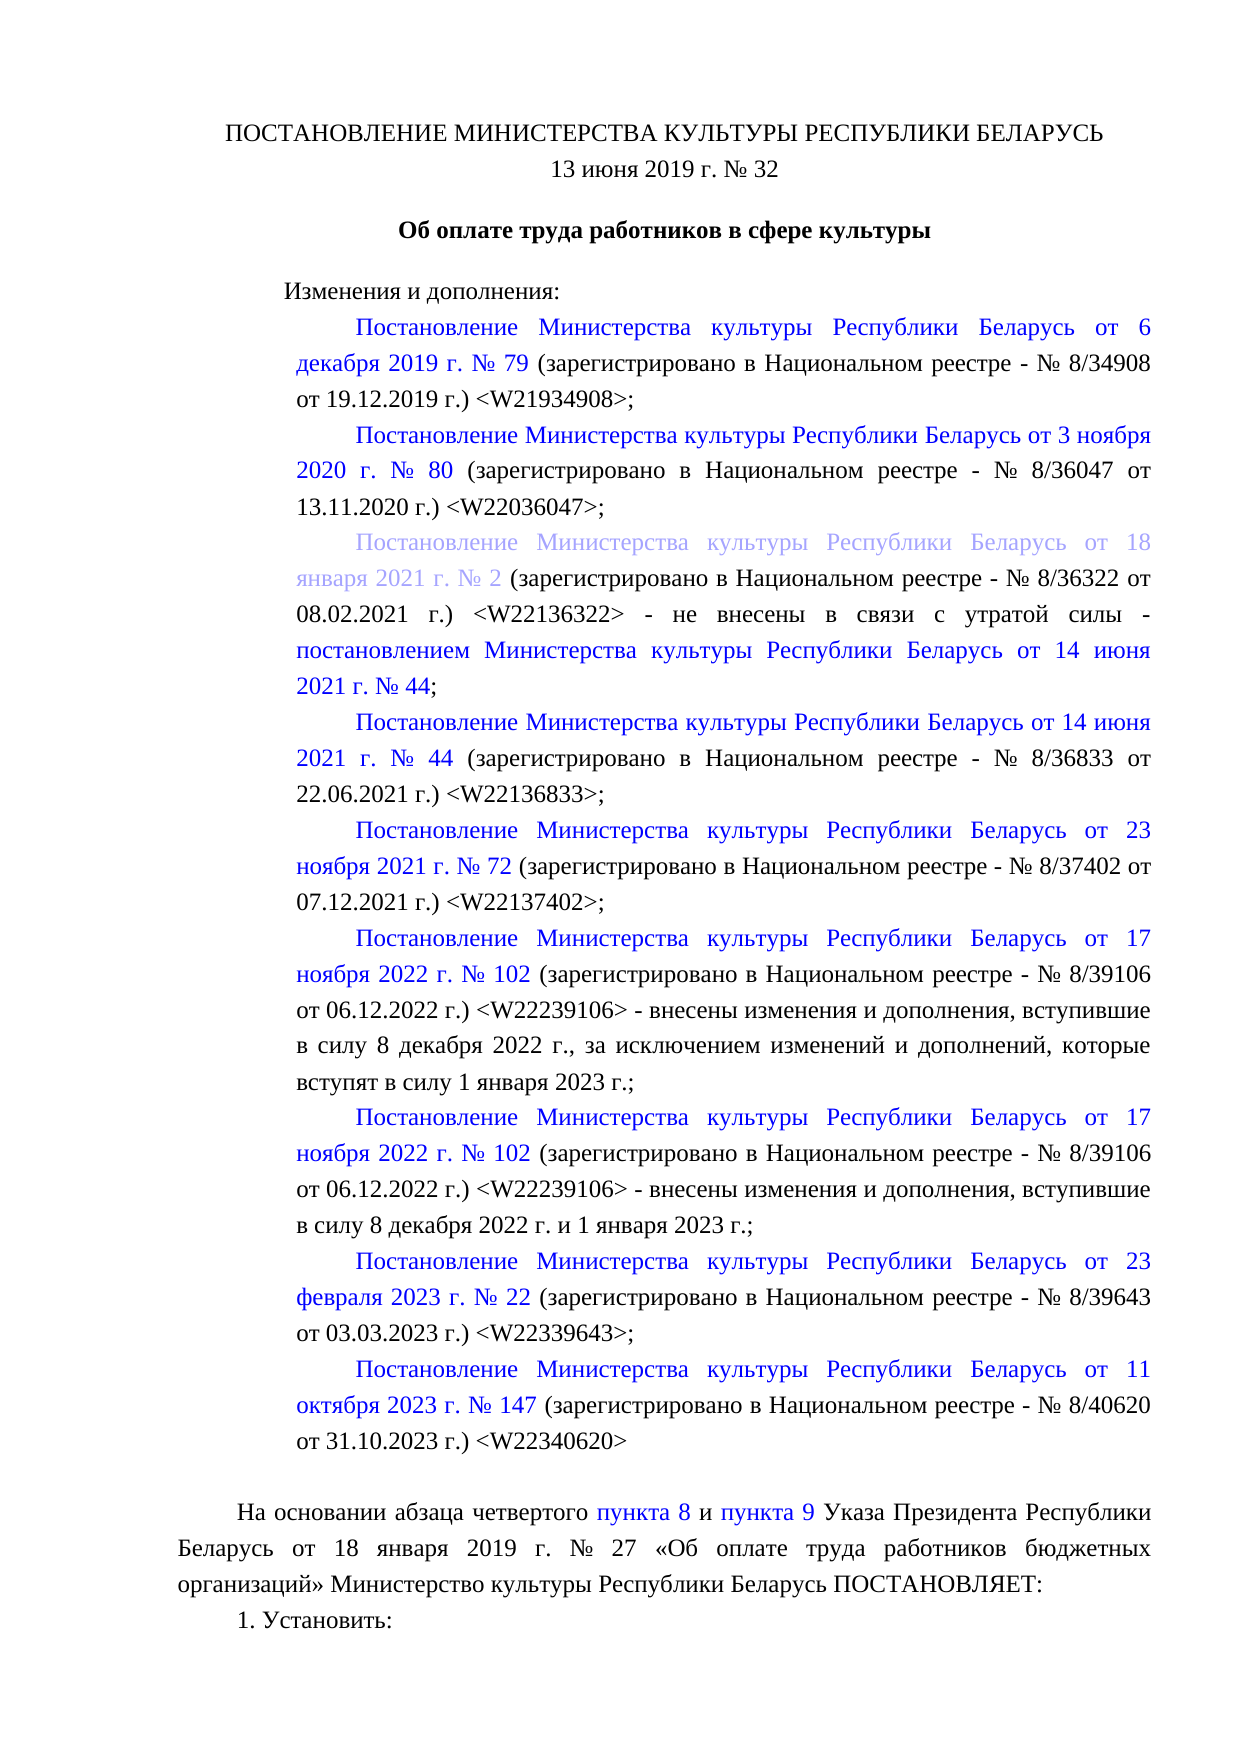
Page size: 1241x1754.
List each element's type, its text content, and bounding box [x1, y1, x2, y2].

text Постановление Министерства культуры Республики Беларусь от 17 ноября 2022 г. № 102 (зарегистрировано в Национальном реестре - № 8/39106 от 06.12.2022 г.) <W22239106> - внесены изменения и дополнения, вступившие в силу 8 декабря 2022 г. и 1 января 2023 г.; [296, 1102, 1152, 1239]
text Постановление Министерства культуры Республики Беларусь от 11 октября 2023 г. № 147 (зарегистрировано в Национальном реестре - № 8/40620 от 31.10.2023 г.) <W22340620> [296, 1354, 1152, 1455]
text На основании абзаца четвертого пункта 8 и пункта 9 Указа Президента Республики Беларусь от 18 января 2019 г. № 27 «Об оплате труда работников бюджетных организаций» Министерство культуры Республики Беларусь ПОСТАНОВЛЯЕТ: [177, 1497, 1152, 1597]
text 1. Установить: [177, 1605, 1152, 1633]
text Постановление Министерства культуры Республики Беларусь от 18 января 2021 г. № 2 (зарегистрировано в Национальном реестре - № 8/36322 от 08.02.2021 г.) <W22136322> - не внесены в связи с утратой силы - постановлением Министерства культуры Республики Беларусь от 14 июня 2021 г. № 44; [296, 527, 1152, 700]
text Постановление Министерства культуры Республики Беларусь от 17 ноября 2022 г. № 102 (зарегистрировано в Национальном реестре - № 8/39106 от 06.12.2022 г.) <W22239106> - внесены изменения и дополнения, вступившие в силу 8 декабря 2022 г., за исключением изменений и дополнений, которые вступят в силу 1 января 2023 г.; [296, 923, 1152, 1095]
text Постановление Министерства культуры Республики Беларусь от 3 ноября 2020 г. № 80 (зарегистрировано в Национальном реестре - № 8/36047 от 13.11.2020 г.) <W22036047>; [296, 420, 1152, 520]
text Об оплате труда работников в сфере культуры [177, 215, 1152, 244]
text ПОСТАНОВЛЕНИЕ МИНИСТЕРСТВА КУЛЬТУРЫ РЕСПУБЛИКИ БЕЛАРУСЬ [177, 118, 1152, 147]
text Постановление Министерства культуры Республики Беларусь от 23 ноября 2021 г. № 72 (зарегистрировано в Национальном реестре - № 8/37402 от 07.12.2021 г.) <W22137402>; [296, 815, 1152, 916]
text Постановление Министерства культуры Республики Беларусь от 14 июня 2021 г. № 44 (зарегистрировано в Национальном реестре - № 8/36833 от 22.06.2021 г.) <W22136833>; [296, 707, 1152, 808]
text 13 июня 2019 г. № 32 [177, 154, 1152, 183]
text Изменения и дополнения: [283, 276, 1152, 305]
text Постановление Министерства культуры Республики Беларусь от 23 февраля 2023 г. № 22 (зарегистрировано в Национальном реестре - № 8/39643 от 03.03.2023 г.) <W22339643>; [296, 1246, 1152, 1347]
text Постановление Министерства культуры Республики Беларусь от 6 декабря 2019 г. № 79 (зарегистрировано в Национальном реестре - № 8/34908 от 19.12.2019 г.) <W21934908>; [296, 312, 1152, 412]
